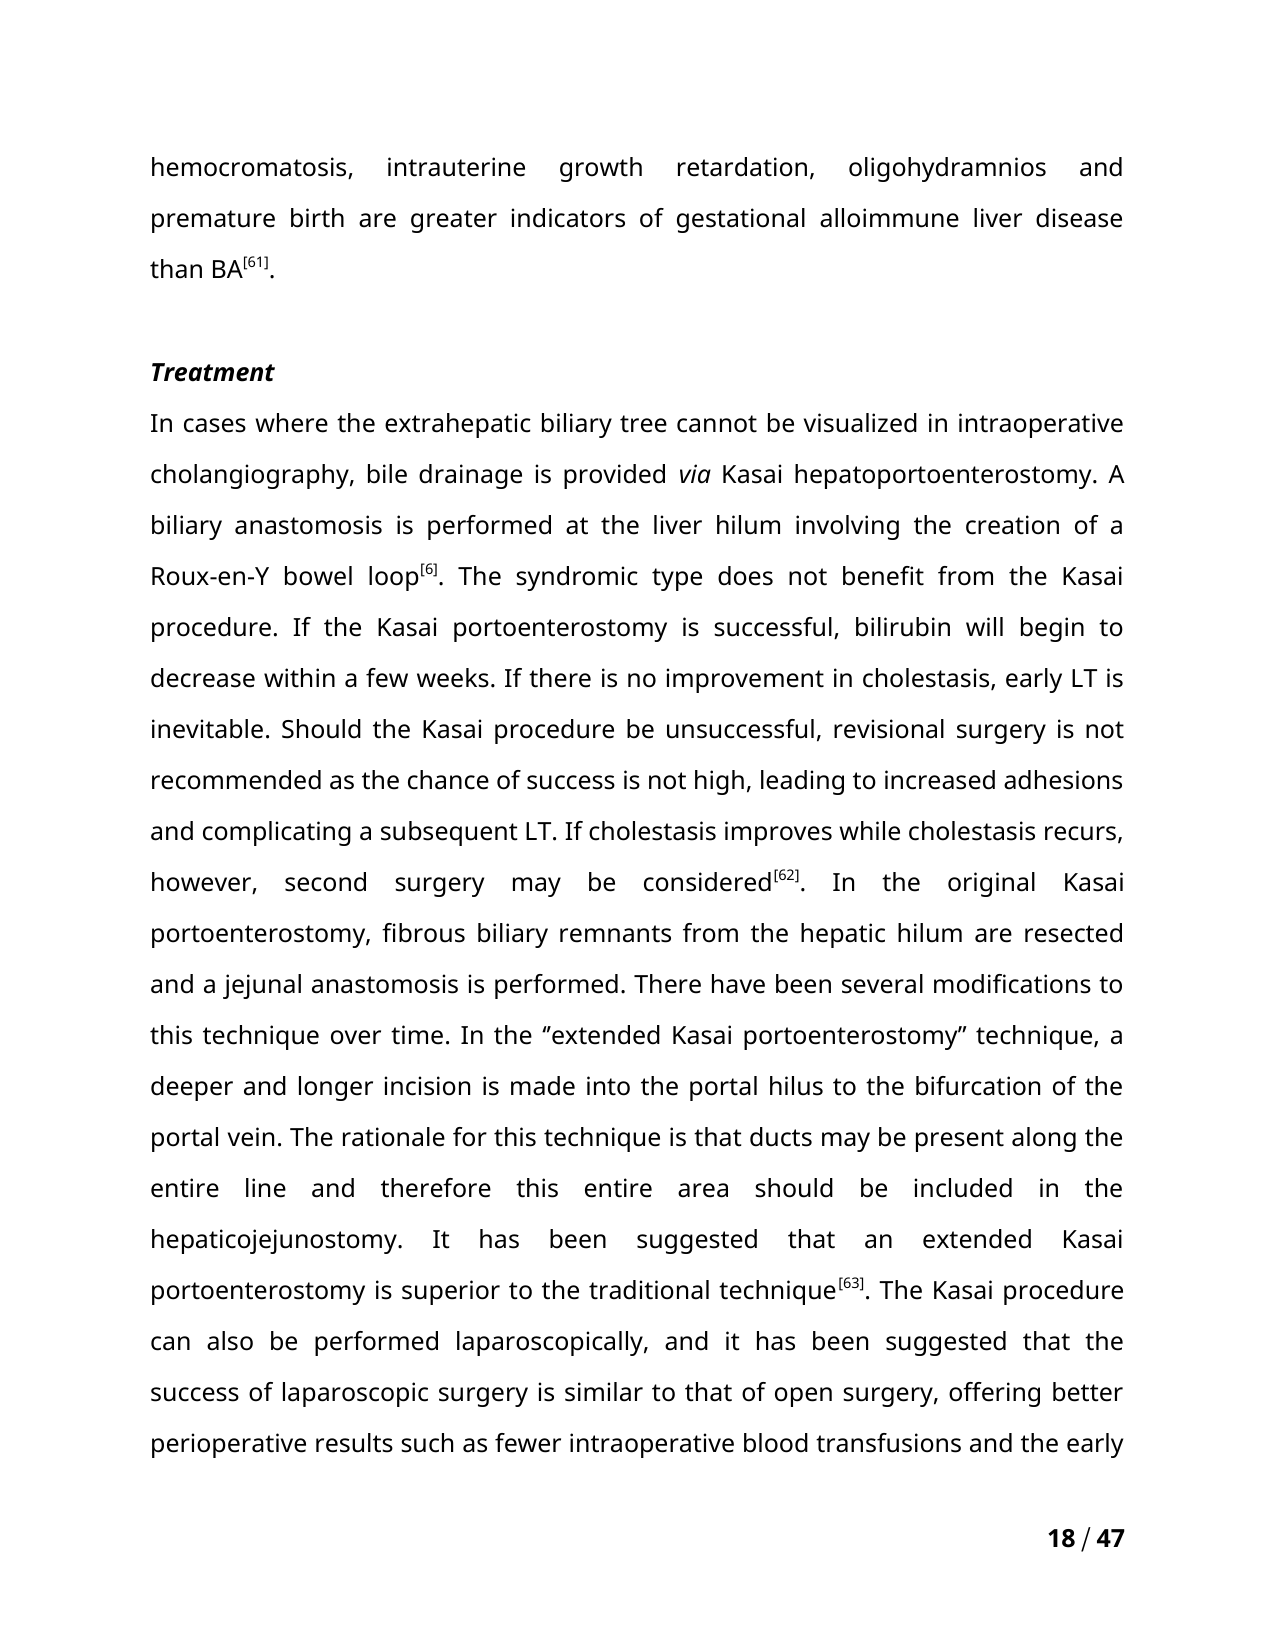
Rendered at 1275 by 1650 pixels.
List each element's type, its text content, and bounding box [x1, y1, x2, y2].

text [150, 150, 1125, 286]
text Treatment [150, 354, 1125, 388]
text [150, 405, 1125, 1460]
